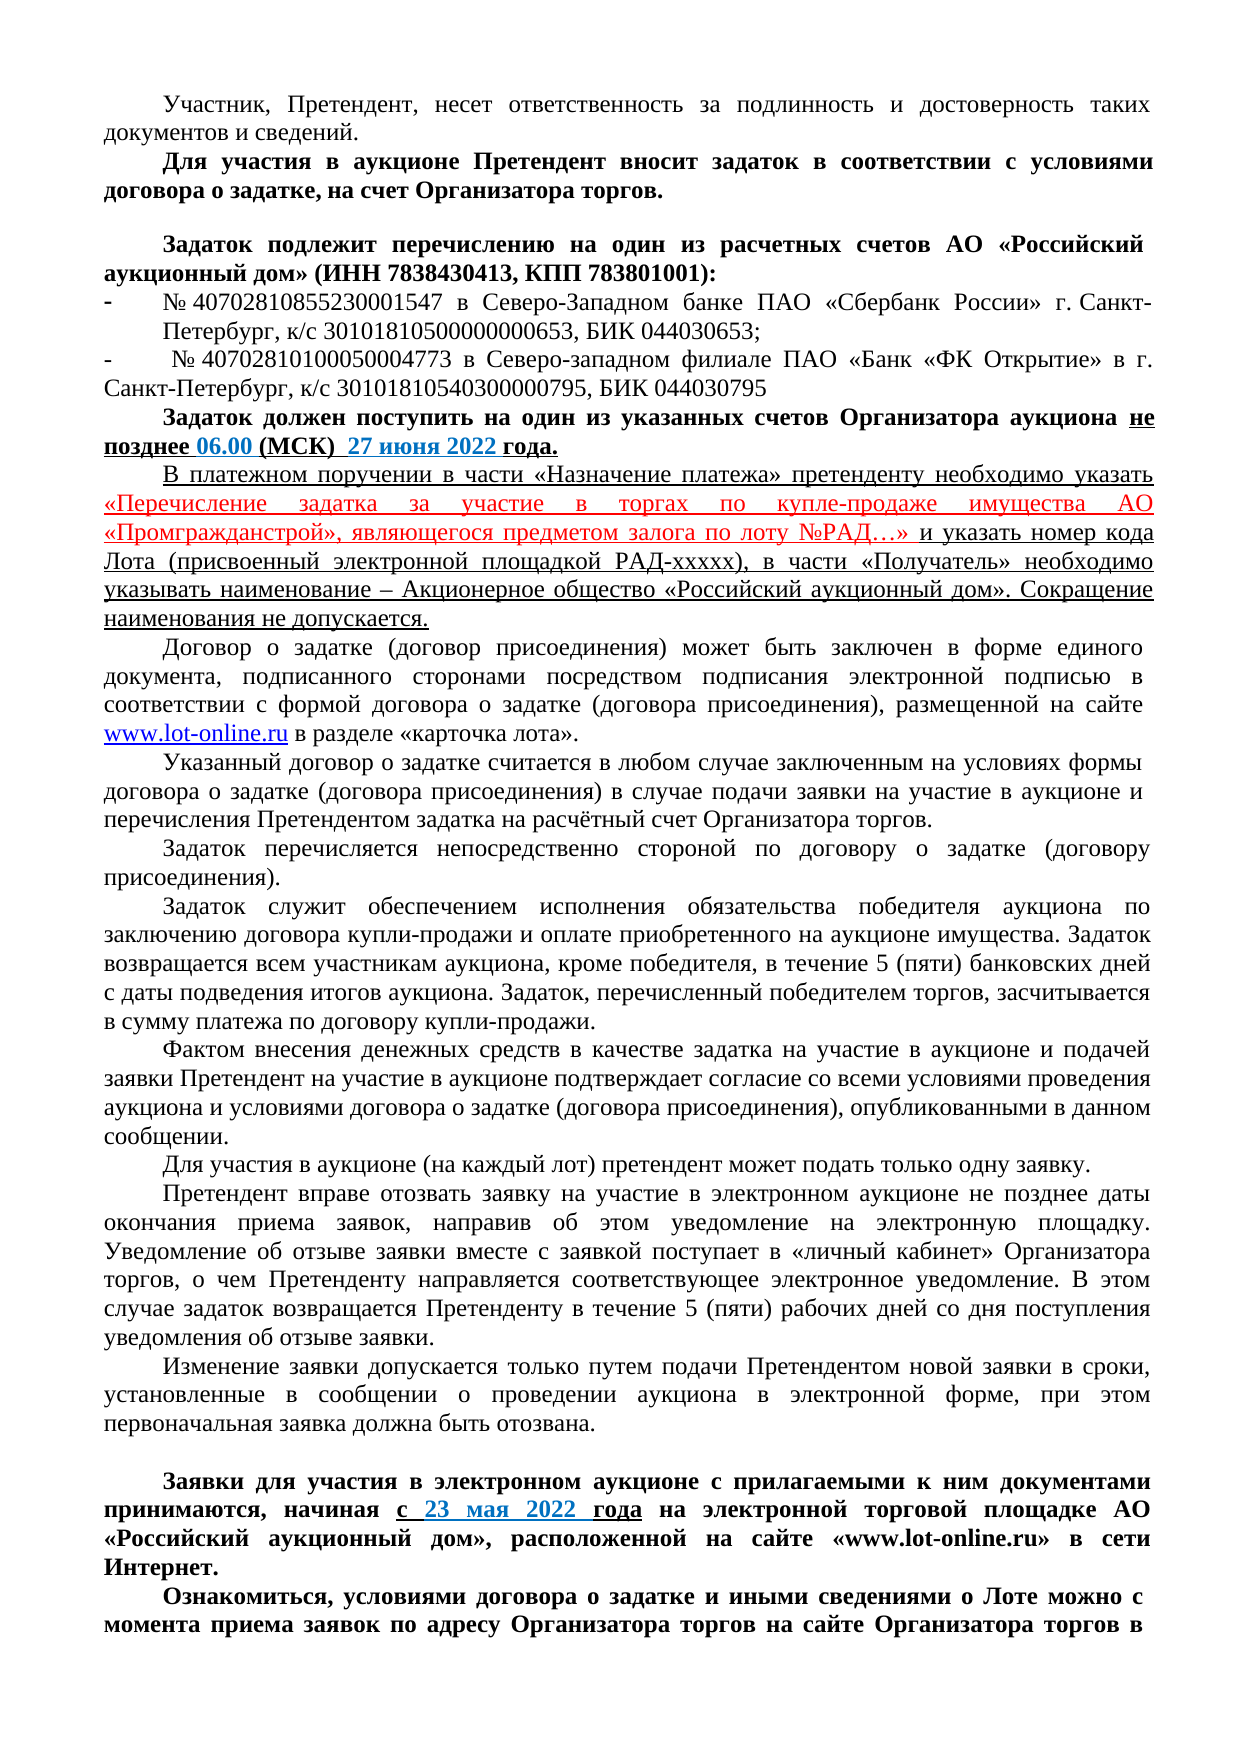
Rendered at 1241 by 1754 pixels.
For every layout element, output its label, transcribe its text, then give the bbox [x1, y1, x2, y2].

text В платежном поручении в части «Назначение платежа» претенденту необходимо указать «Перечисление задатка за участие в торгах по купле-продаже имущества АО «Промгражданстрой», являющегося предметом залога по лоту №РАД…» и указать номер кода Лота (присвоенный электронной площадкой РАД-ххххх), в части «Получатель» необходимо указывать наименование – Акционерное общество «Российский аукционный дом». Сокращение наименования не допускается. [103, 601, 1154, 632]
text В платежном поручении в части «Назначение платежа» претенденту необходимо указать «Перечисление задатка за участие в торгах по купле-продаже имущества АО «Промгражданстрой», являющегося предметом залога по лоту №РАД…» и указать номер кода Лота (присвоенный электронной площадкой РАД-ххххх), в части «Получатель» необходимо указывать наименование – Акционерное общество «Российский аукционный дом». Сокращение наименования не допускается. [103, 572, 1154, 599]
text Претендент вправе отозвать заявку на участие в электронном аукционе не позднее даты окончания приема заявок, направив об этом уведомление на электронную площадку. Уведомление об отзыве заявки вместе с заявкой поступает в «личный кабинет» Организатора торгов, о чем Претенденту направляется соответствующее электронное уведомление. В этом случае задаток возвращается Претенденту в течение 5 (пяти) рабочих дней со дня поступления уведомления об отзыве заявки. [103, 1178, 1152, 1351]
text Участник, Претендент, несет ответственность за подлинность и достоверность таких документов и сведений. [103, 89, 1152, 146]
text В платежном поручении в части «Назначение платежа» претенденту необходимо указать «Перечисление задатка за участие в торгах по купле-продаже имущества АО «Промгражданстрой», являющегося предметом залога по лоту №РАД…» и указать номер кода Лота (присвоенный электронной площадкой РАД-ххххх), в части «Получатель» необходимо указывать наименование – Акционерное общество «Российский аукционный дом». Сокращение наименования не допускается. [103, 514, 1154, 542]
text Для участия в аукционе (на каждый лот) претендент может подать только одну заявку. [103, 1149, 1152, 1178]
list № 40702810855230001547 в Северо-Западном банке ПАО «Сбербанк России» г. Санкт-Петербург, к/с 30101810500000000653, БИК 044030653; [103, 287, 1152, 344]
text Задаток должен поступить на один из указанных счетов Организатора аукциона не позднее 06.00 (МСК) 27 июня 2022 года. [103, 402, 1154, 459]
text Задаток перечисляется непосредственно стороной по договору о задатке (договору присоединения). [103, 833, 1152, 891]
text - № 40702810100050004773 в Северо-западном филиале ПАО «Банк «ФК Открытие» в г. Санкт-Петербург, к/с 30101810540300000795, БИК 044030795 [103, 344, 1154, 402]
text В платежном поручении в части «Назначение платежа» претенденту необходимо указать «Перечисление задатка за участие в торгах по купле-продаже имущества АО «Промгражданстрой», являющегося предметом залога по лоту №РАД…» и указать номер кода Лота (присвоенный электронной площадкой РАД-ххххх), в части «Получатель» необходимо указывать наименование – Акционерное общество «Российский аукционный дом». Сокращение наименования не допускается. [103, 543, 1154, 571]
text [103, 1581, 1144, 1638]
text В платежном поручении в части «Назначение платежа» претенденту необходимо указать «Перечисление задатка за участие в торгах по купле-продаже имущества АО «Промгражданстрой», являющегося предметом залога по лоту №РАД…» и указать номер кода Лота (присвоенный электронной площадкой РАД-ххххх), в части «Получатель» необходимо указывать наименование – Акционерное общество «Российский аукционный дом». Сокращение наименования не допускается. [103, 459, 1154, 513]
text Фактом внесения денежных средств в качестве задатка на участие в аукционе и подачей заявки Претендент на участие в аукционе подтверждает согласие со всеми условиями проведения аукциона и условиями договора о задатке (договора присоединения), опубликованными в данном сообщении. [103, 1034, 1152, 1149]
text Заявки для участия в электронном аукционе с прилагаемыми к ним документами принимаются, начиная с 23 мая 2022 года на электронной торговой площадке АО «Российский аукционный дом», расположенной на сайте «www.lot-online.ru» в сети Интернет. [103, 1466, 1152, 1581]
text Задаток служит обеспечением исполнения обязательства победителя аукциона по заключению договора купли-продажи и оплате приобретенного на аукционе имущества. Задаток возвращается всем участникам аукциона, кроме победителя, в течение 5 (пяти) банковских дней с даты подведения итогов аукциона. Задаток, перечисленный победителем торгов, засчитывается в сумму платежа по договору купли-продажи. [103, 891, 1152, 1034]
text Для участия в аукционе Претендент вносит задаток в соответствии с условиями договора о задатке, на счет Организатора торгов. [103, 146, 1154, 204]
text Указанный договор о задатке считается в любом случае заключенным на условиях формы договора о задатке (договора присоединения) в случае подачи заявки на участие в аукционе и перечисления Претендентом задатка на расчётный счет Организатора торгов. [103, 747, 1144, 833]
text Задаток подлежит перечислению на один из расчетных счетов АО «Российский аукционный дом» (ИНН 7838430413, КПП 783801001): [103, 229, 1145, 287]
text Договор о задатке (договор присоединения) может быть заключен в форме единого документа, подписанного сторонами посредством подписания электронной подписью в соответствии с формой договора о задатке (договора присоединения), размещенной на сайте www.lot-online.ru в разделе «карточка лота». [103, 632, 1144, 747]
text Изменение заявки допускается только путем подачи Претендентом новой заявки в сроки, установленные в сообщении о проведении аукциона в электронной форме, при этом первоначальная заявка должна быть отозвана. [103, 1351, 1152, 1437]
